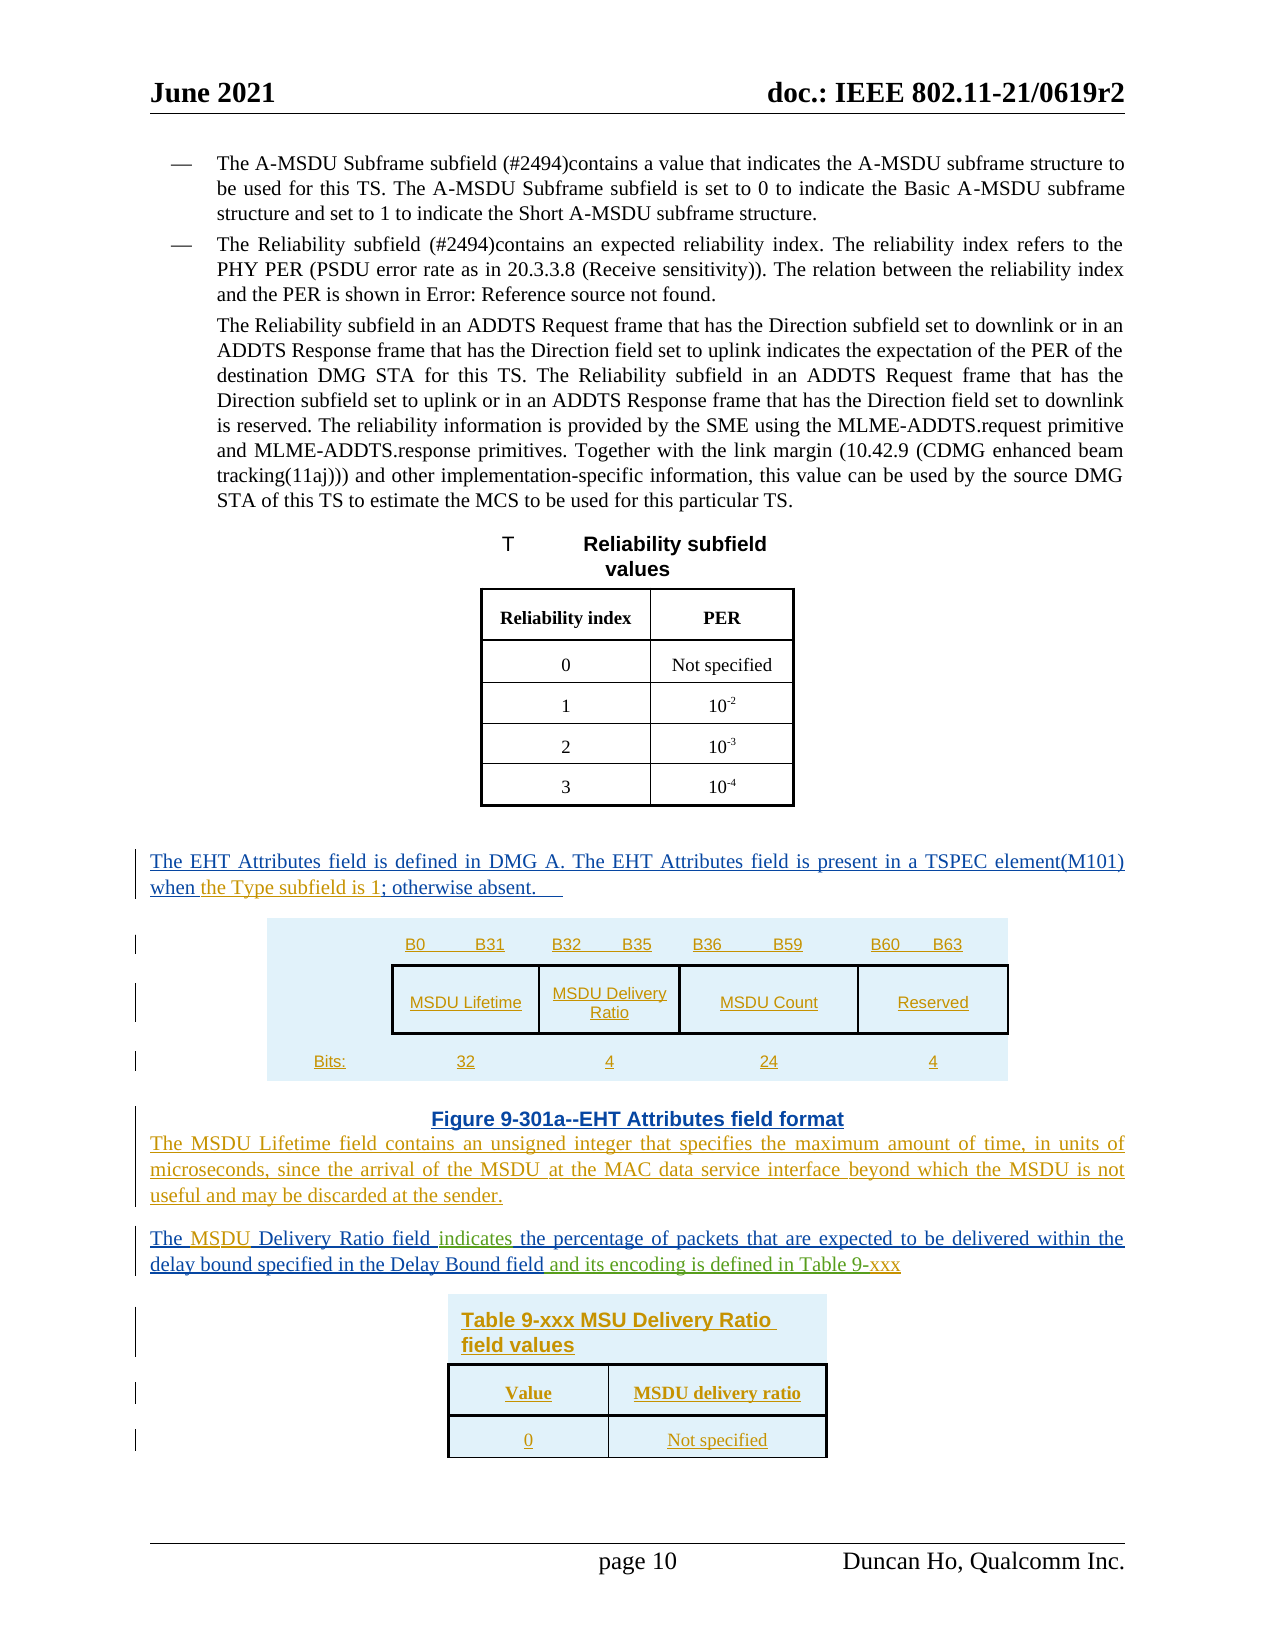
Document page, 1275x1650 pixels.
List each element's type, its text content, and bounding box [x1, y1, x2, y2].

table_cell 10-4 [651, 764, 792, 804]
table_header Reliability subfield values [481, 519, 794, 587]
text The Reliability subfield in an ADDTS Request frame that has the Direction subfield set to downlink or in an ADDTS Response frame that has the Direction field set to uplink indicates the expectation of the PER of the destination DMG STA for this TS. The Reliability subfield in an ADDTS Request frame that has the Direction subfield set to uplink or in an ADDTS Response frame that has the Direction field set to downlink is reserved. The reliability information is provided by the SME using the MLME-ADDTS.request primitive and MLME-ADDTS.response primitives. Together with the link margin (10.42.9 (CDMG enhanced beam tracking(11aj))) and other implementation-specific information, this value can be used by the source DMG STA of this TS to estimate the MCS to be used for this particular TS. [217, 312, 1125, 512]
table_cell 1 [483, 683, 650, 722]
list The A-MSDU Subframe subfield (#2494)contains a value that indicates the A-MSDU subframe structure to be used for this TS. The A-MSDU Subframe subfield is set to 0 to indicate the Basic A-MSDU subframe structure and set to 1 to indicate the Short A-MSDU subframe structure. [171, 150, 1125, 225]
table_cell 10-2 [651, 683, 792, 722]
table_cell 3 [483, 764, 650, 804]
table_cell 2 [483, 724, 650, 763]
table_cell 0 [483, 641, 650, 682]
table_cell Not specified [651, 641, 792, 682]
table_cell Reliability index [483, 590, 650, 639]
table_cell PER [651, 590, 792, 639]
table_cell 10-3 [651, 724, 792, 763]
